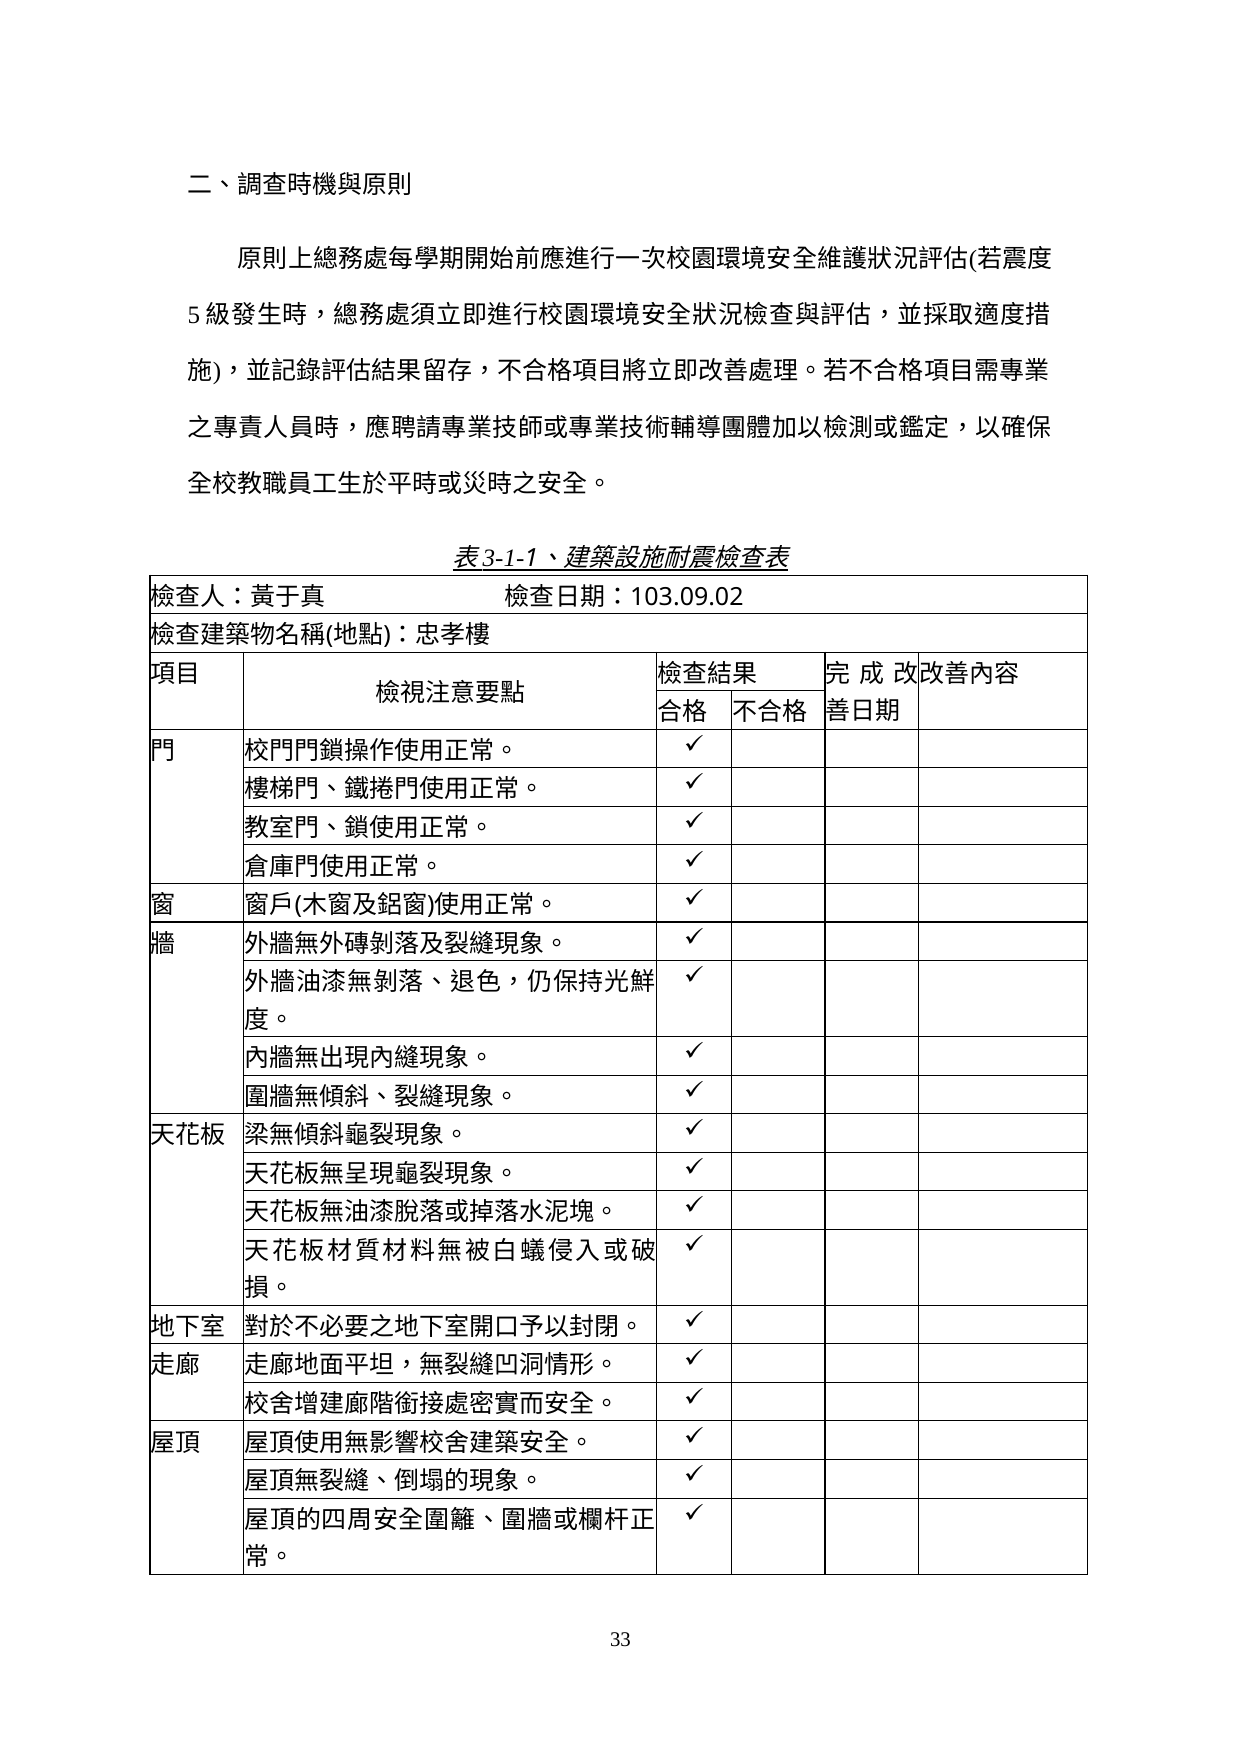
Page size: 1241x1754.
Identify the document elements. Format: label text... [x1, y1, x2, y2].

table_cell 外牆油漆無剝落、退色，仍保持光鮮度。 [244, 961, 656, 1036]
table_cell [732, 961, 824, 1036]
table_cell 走廊地面平坦，無裂縫凹洞情形。 [244, 1344, 656, 1382]
table_cell [919, 1306, 1087, 1343]
table_cell 屋頂使用無影響校舍建築安全。 [244, 1421, 656, 1459]
table_cell [919, 1076, 1087, 1113]
text 表、建築設施耐震檢查表 [187, 537, 1053, 574]
table_cell [732, 1037, 824, 1074]
table_cell [826, 1306, 918, 1343]
table_cell [657, 1114, 731, 1152]
table_cell [657, 884, 731, 921]
table_cell [826, 1076, 918, 1113]
table_cell 校門門鎖操作使用正常。 [244, 730, 656, 767]
table_cell [919, 1421, 1087, 1459]
table_cell [657, 1076, 731, 1113]
table_cell [732, 845, 824, 883]
table_cell [826, 1114, 918, 1152]
table_cell 梁無傾斜龜裂現象。 [244, 1114, 656, 1152]
table_cell [826, 1153, 918, 1190]
table_cell [732, 1191, 824, 1229]
table_cell [657, 961, 731, 1036]
table_cell [657, 1344, 731, 1382]
table_cell 天花板 [151, 1114, 243, 1305]
table_cell [919, 1460, 1087, 1497]
table_cell [657, 1191, 731, 1229]
table_cell [732, 1344, 824, 1382]
table_cell [919, 1499, 1087, 1573]
table_cell [732, 807, 824, 844]
table_cell [657, 768, 731, 806]
table_cell [826, 1460, 918, 1497]
table_cell [657, 845, 731, 883]
table_cell 窗戶(木窗及鋁窗)使用正常。 [244, 884, 656, 921]
table_cell [919, 923, 1087, 960]
table_cell [657, 1383, 731, 1420]
table_cell [919, 1383, 1087, 1420]
table_cell [826, 1383, 918, 1420]
table_cell [919, 807, 1087, 844]
table_cell [826, 1230, 918, 1305]
table_cell [919, 1230, 1087, 1305]
table_cell 屋頂無裂縫、倒塌的現象。 [244, 1460, 656, 1497]
table_cell [732, 1421, 824, 1459]
table_cell [826, 1191, 918, 1229]
table_cell [732, 1460, 824, 1497]
table_cell 天花板無油漆脫落或掉落水泥塊。 [244, 1191, 656, 1229]
table_cell [657, 1306, 731, 1343]
table_cell [732, 1076, 824, 1113]
table_cell [732, 1114, 824, 1152]
table_cell 項目 [151, 653, 243, 729]
table_cell [919, 1114, 1087, 1152]
table_cell [657, 1230, 731, 1305]
table_cell [919, 1191, 1087, 1229]
table_cell [732, 730, 824, 767]
table_cell 教室門、鎖使用正常。 [244, 807, 656, 844]
table_cell [657, 807, 731, 844]
table_cell [732, 1153, 824, 1190]
table_cell [657, 923, 731, 960]
table_cell 檢查建築物名稱(地點)：忠孝樓 [151, 614, 1087, 652]
table_cell [919, 884, 1087, 921]
table_cell 外牆無外磚剝落及裂縫現象。 [244, 923, 656, 960]
table_cell [826, 730, 918, 767]
table_cell 校舍增建廊階銜接處密實而安全。 [244, 1383, 656, 1420]
table_cell [919, 1344, 1087, 1382]
table_cell [826, 768, 918, 806]
table_cell [919, 845, 1087, 883]
table_cell [826, 961, 918, 1036]
table_cell 對於不必要之地下室開口予以封閉。 [244, 1306, 656, 1343]
table_cell [826, 884, 918, 921]
table_cell [732, 1383, 824, 1420]
table_cell [657, 1421, 731, 1459]
table_cell [657, 1460, 731, 1497]
table_cell [826, 1037, 918, 1074]
table_cell [657, 1153, 731, 1190]
table_cell 門 [151, 730, 243, 883]
table_cell [732, 1230, 824, 1305]
table_cell 天花板無呈現龜裂現象。 [244, 1153, 656, 1190]
table_cell [732, 1306, 824, 1343]
table_cell 合格 [657, 691, 731, 729]
table_cell [919, 768, 1087, 806]
table_cell 天花板材質材料無被白蟻侵入或破損。 [244, 1230, 656, 1305]
table_cell [826, 1499, 918, 1573]
table_cell [826, 923, 918, 960]
table_cell [919, 1153, 1087, 1190]
table_cell [826, 1421, 918, 1459]
table_cell 走廊 [151, 1344, 243, 1420]
table_cell 倉庫門使用正常。 [244, 845, 656, 883]
table_cell [732, 1499, 824, 1573]
table_cell [919, 1037, 1087, 1074]
text 二、調查時機與原則 [187, 164, 1053, 201]
table_cell 樓梯門、鐵捲門使用正常。 [244, 768, 656, 806]
text 原則上總務處每學期開始前應進行一次校園環境安全維護狀況評估(若震度5級發生時，總務處須立即進行校園環境安全狀況檢查與評估，並採取適度措施)，並記錄評估結果留存，不合格項目將立即改善處理。若不合格項目需專業之專責人員時，應聘請專業技師或專業技術輔導團體加以檢測或鑑定，以確保全校教職員工生於平時或災時之安全。 [187, 238, 1053, 500]
table_cell 牆 [151, 923, 243, 1113]
table_cell 檢視注意要點 [244, 653, 656, 729]
table_header 檢查人：黃于真 檢查日期：103.09.02 [151, 576, 1087, 613]
table_cell 地下室 [151, 1306, 243, 1343]
table_cell [732, 768, 824, 806]
table_cell [826, 845, 918, 883]
table_cell 檢查結果 [657, 653, 824, 690]
table_cell [919, 730, 1087, 767]
table_cell 完成改善日期 [826, 653, 918, 729]
table_cell 不合格 [732, 691, 824, 729]
table_cell 屋頂 [151, 1421, 243, 1573]
table_cell [657, 1037, 731, 1074]
table_cell [826, 1344, 918, 1382]
table_cell [732, 884, 824, 921]
table_cell 屋頂的四周安全圍籬、圍牆或欄杆正常。 [244, 1499, 656, 1573]
table_cell 窗 [151, 884, 243, 921]
table_cell 內牆無出現內縫現象。 [244, 1037, 656, 1074]
table_cell [826, 807, 918, 844]
table_cell [657, 730, 731, 767]
table_cell [919, 961, 1087, 1036]
table_cell [657, 1499, 731, 1573]
table_cell 圍牆無傾斜、裂縫現象。 [244, 1076, 656, 1113]
table_cell 改善內容 [919, 653, 1087, 729]
table_cell [732, 923, 824, 960]
